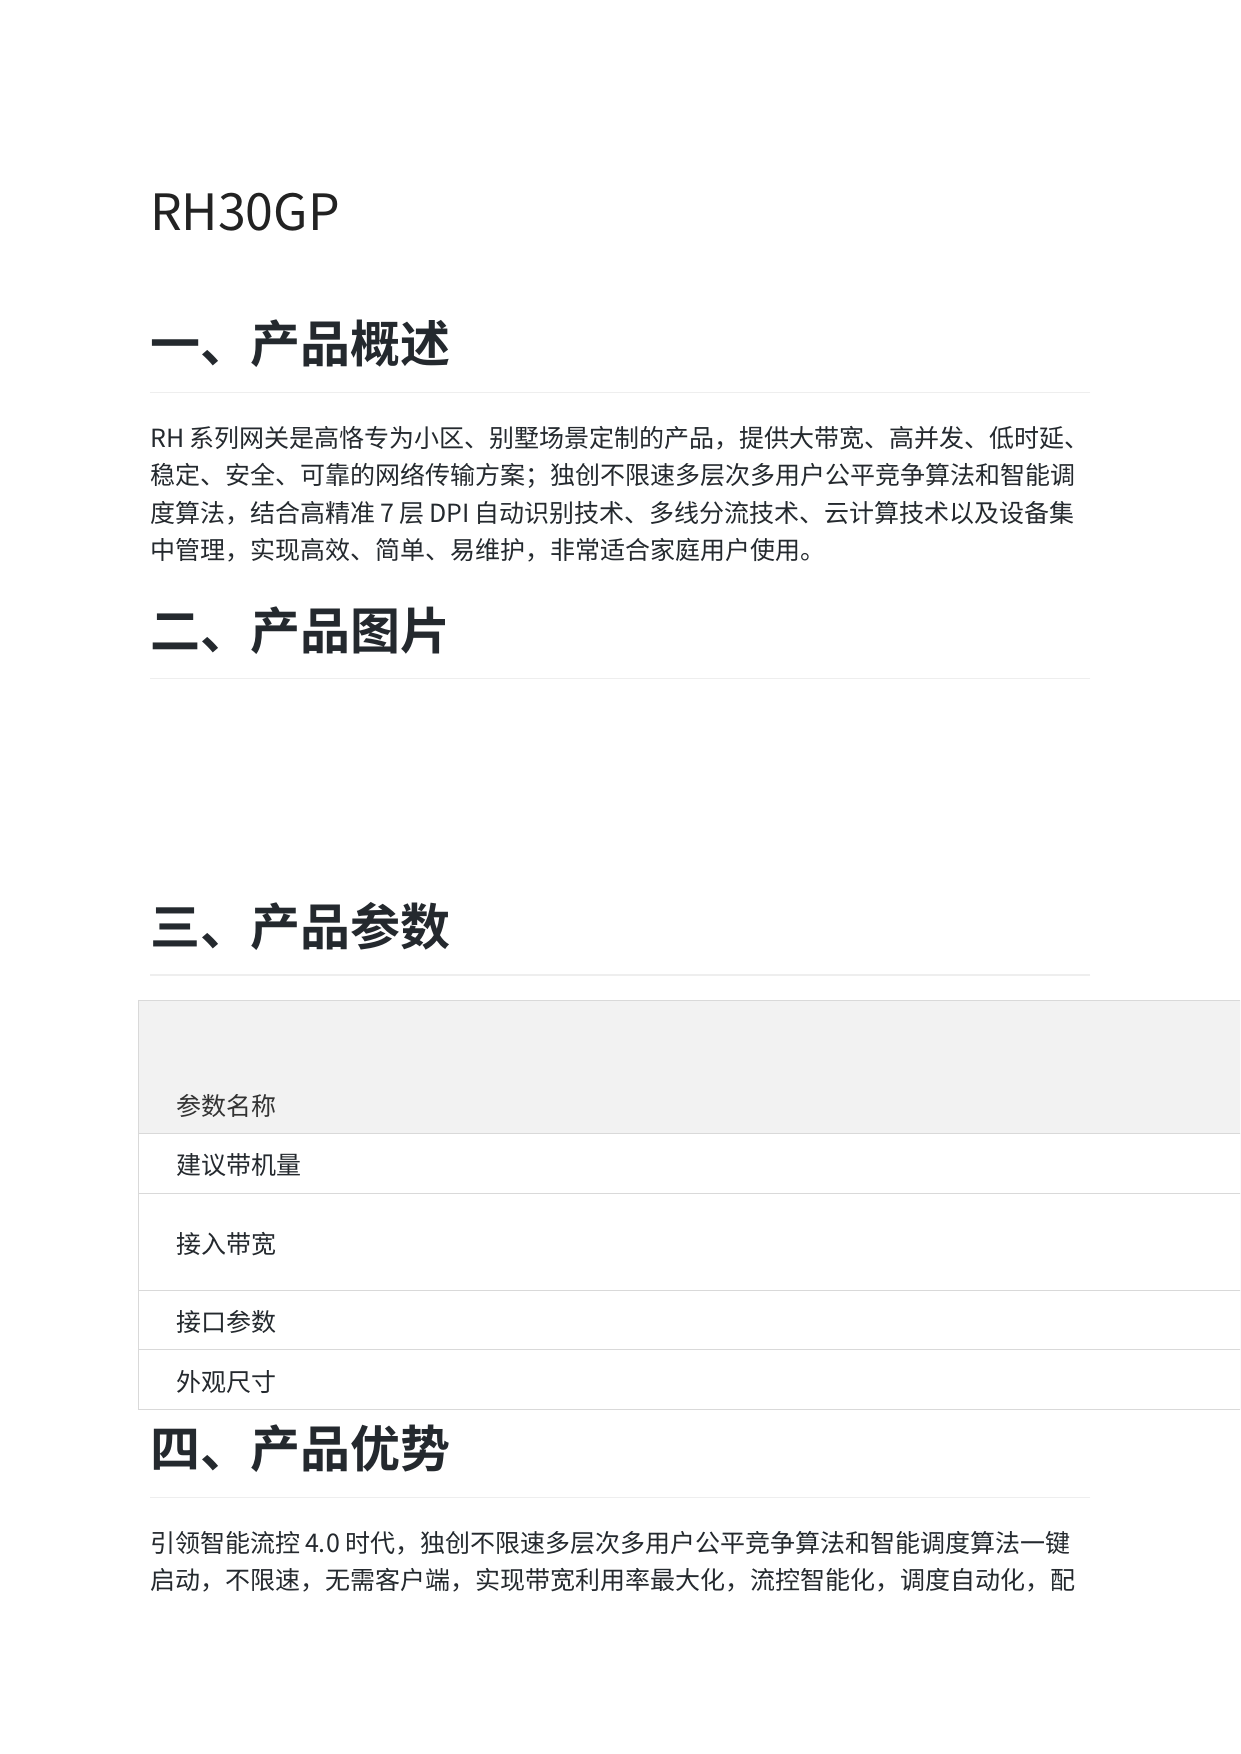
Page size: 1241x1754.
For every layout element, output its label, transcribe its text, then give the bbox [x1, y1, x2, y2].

subtitle 三、产品参数 [150, 888, 1090, 974]
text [150, 1522, 1090, 1597]
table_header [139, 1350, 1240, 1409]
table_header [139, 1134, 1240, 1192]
subtitle 二、产品图片 [150, 591, 1090, 678]
text RH30GP [150, 172, 1090, 245]
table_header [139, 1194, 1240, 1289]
subtitle 一、产品概述 [150, 305, 1090, 392]
text RH系列网关是高恪专为小区、别墅场景定制的产品，提供大带宽、高并发、低时延、稳定、安全、可靠的网络传输方案；独创不限速多层次多用户公平竞争算法和智能调度算法，结合高精准7层DPI自动识别技术、多线分流技术、云计算技术以及设备集中管理，实现高效、简单、易维护，非常适合家庭用户使用。 [150, 417, 1090, 567]
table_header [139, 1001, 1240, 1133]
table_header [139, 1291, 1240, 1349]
subtitle 四、产品优势 [150, 1410, 1090, 1497]
